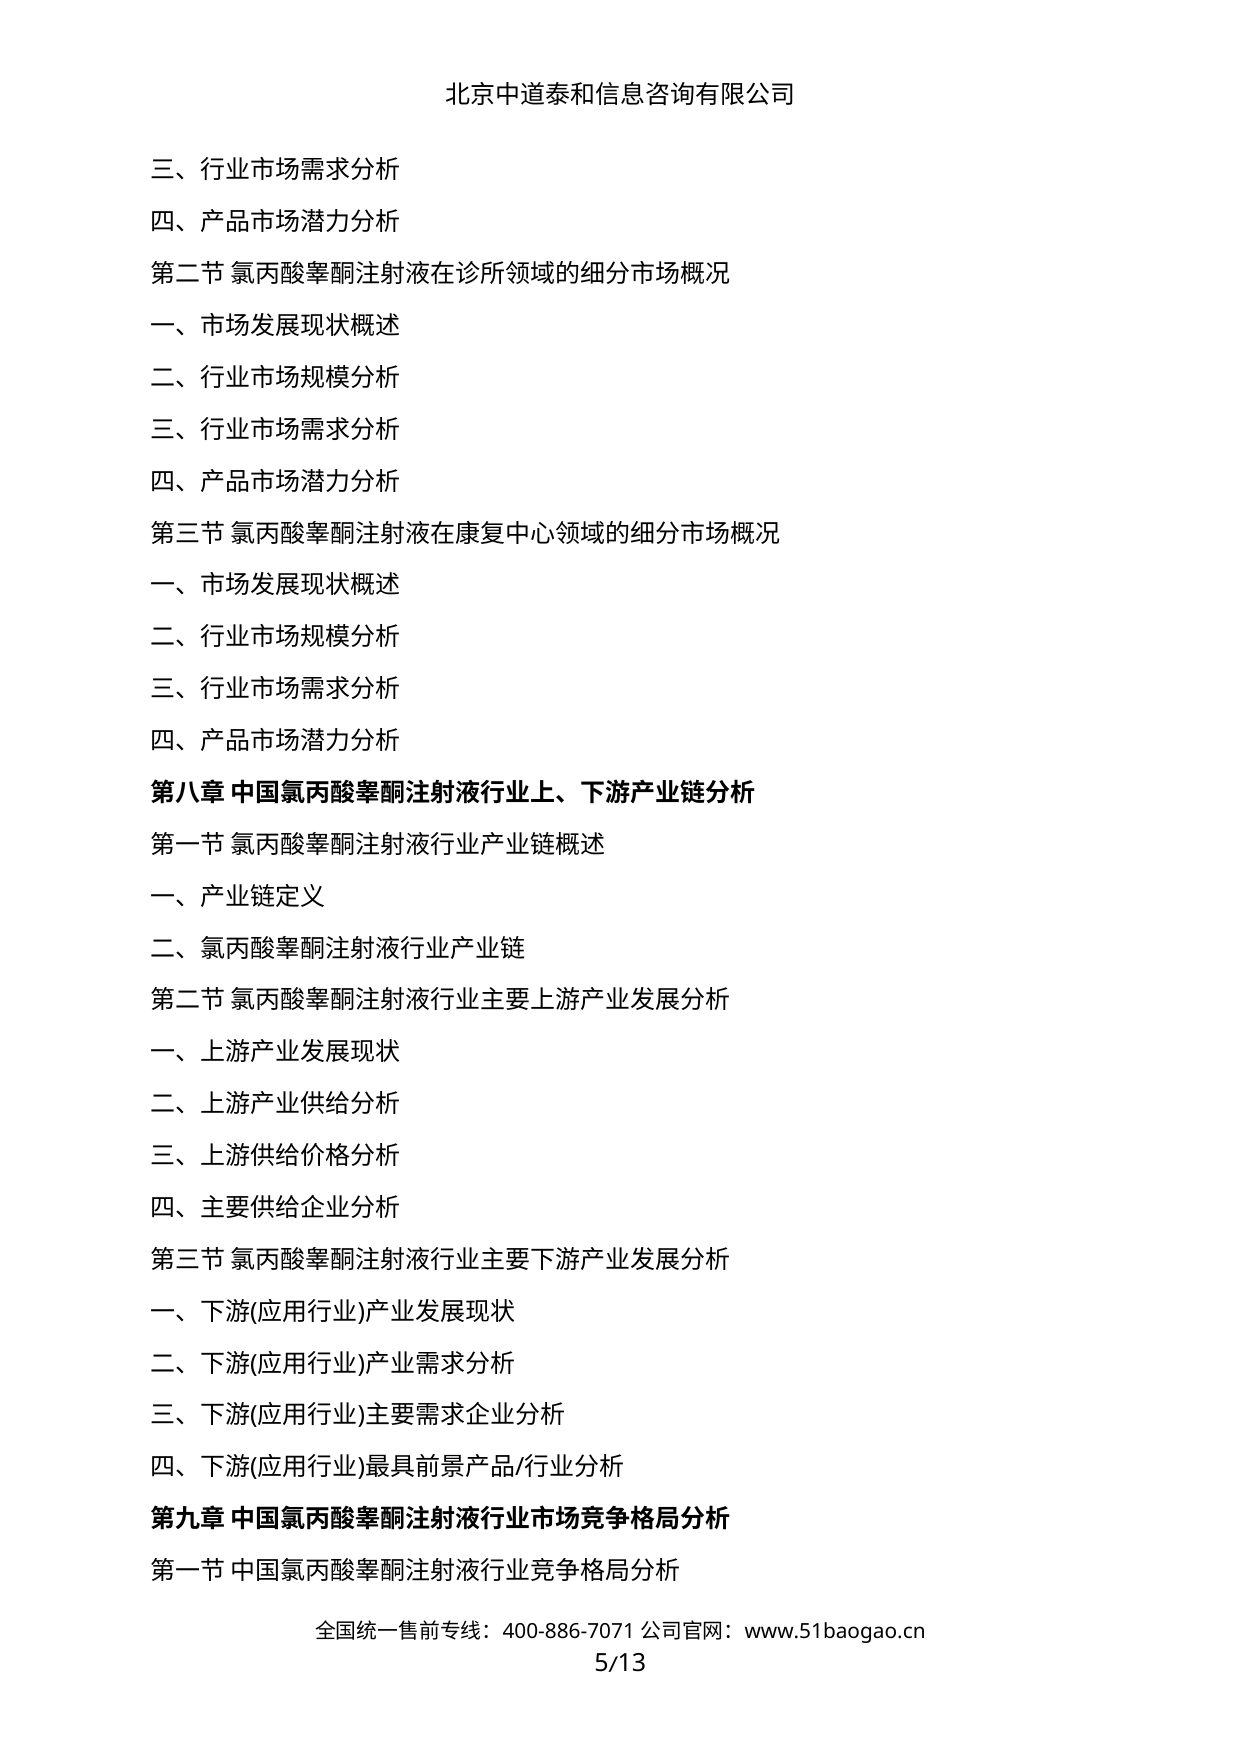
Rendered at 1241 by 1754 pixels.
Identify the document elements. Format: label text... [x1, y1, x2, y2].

text 三、下游(应用行业)主要需求企业分析 [150, 1395, 1090, 1431]
text 一、上游产业发展现状 [150, 1032, 1090, 1068]
text 第一节 中国氯丙酸睾酮注射液行业竞争格局分析 [150, 1551, 1090, 1587]
text 第一节 氯丙酸睾酮注射液行业产业链概述 [150, 824, 1090, 861]
text 三、行业市场需求分析 [150, 150, 1090, 186]
text 三、行业市场需求分析 [150, 409, 1090, 446]
text 三、行业市场需求分析 [150, 669, 1090, 705]
text 三、上游供给价格分析 [150, 1136, 1090, 1172]
text 一、市场发展现状概述 [150, 565, 1090, 601]
text 二、下游(应用行业)产业需求分析 [150, 1343, 1090, 1379]
text 二、氯丙酸睾酮注射液行业产业链 [150, 928, 1090, 964]
text 四、产品市场潜力分析 [150, 461, 1090, 497]
text 第八章 中国氯丙酸睾酮注射液行业上、下游产业链分析 [150, 772, 1090, 809]
text 一、市场发展现状概述 [150, 306, 1090, 342]
text 二、行业市场规模分析 [150, 617, 1090, 653]
text 第二节 氯丙酸睾酮注射液在诊所领域的细分市场概况 [150, 254, 1090, 290]
text 一、下游(应用行业)产业发展现状 [150, 1291, 1090, 1327]
text 第三节 氯丙酸睾酮注射液在康复中心领域的细分市场概况 [150, 513, 1090, 549]
text 四、下游(应用行业)最具前景产品/行业分析 [150, 1447, 1090, 1483]
text 二、上游产业供给分析 [150, 1084, 1090, 1120]
text 四、产品市场潜力分析 [150, 721, 1090, 757]
text 第二节 氯丙酸睾酮注射液行业主要上游产业发展分析 [150, 980, 1090, 1016]
text 四、主要供给企业分析 [150, 1187, 1090, 1224]
text 一、产业链定义 [150, 876, 1090, 912]
text 第三节 氯丙酸睾酮注射液行业主要下游产业发展分析 [150, 1239, 1090, 1276]
text 四、产品市场潜力分析 [150, 202, 1090, 238]
text 第九章 中国氯丙酸睾酮注射液行业市场竞争格局分析 [150, 1499, 1090, 1535]
text 二、行业市场规模分析 [150, 357, 1090, 394]
